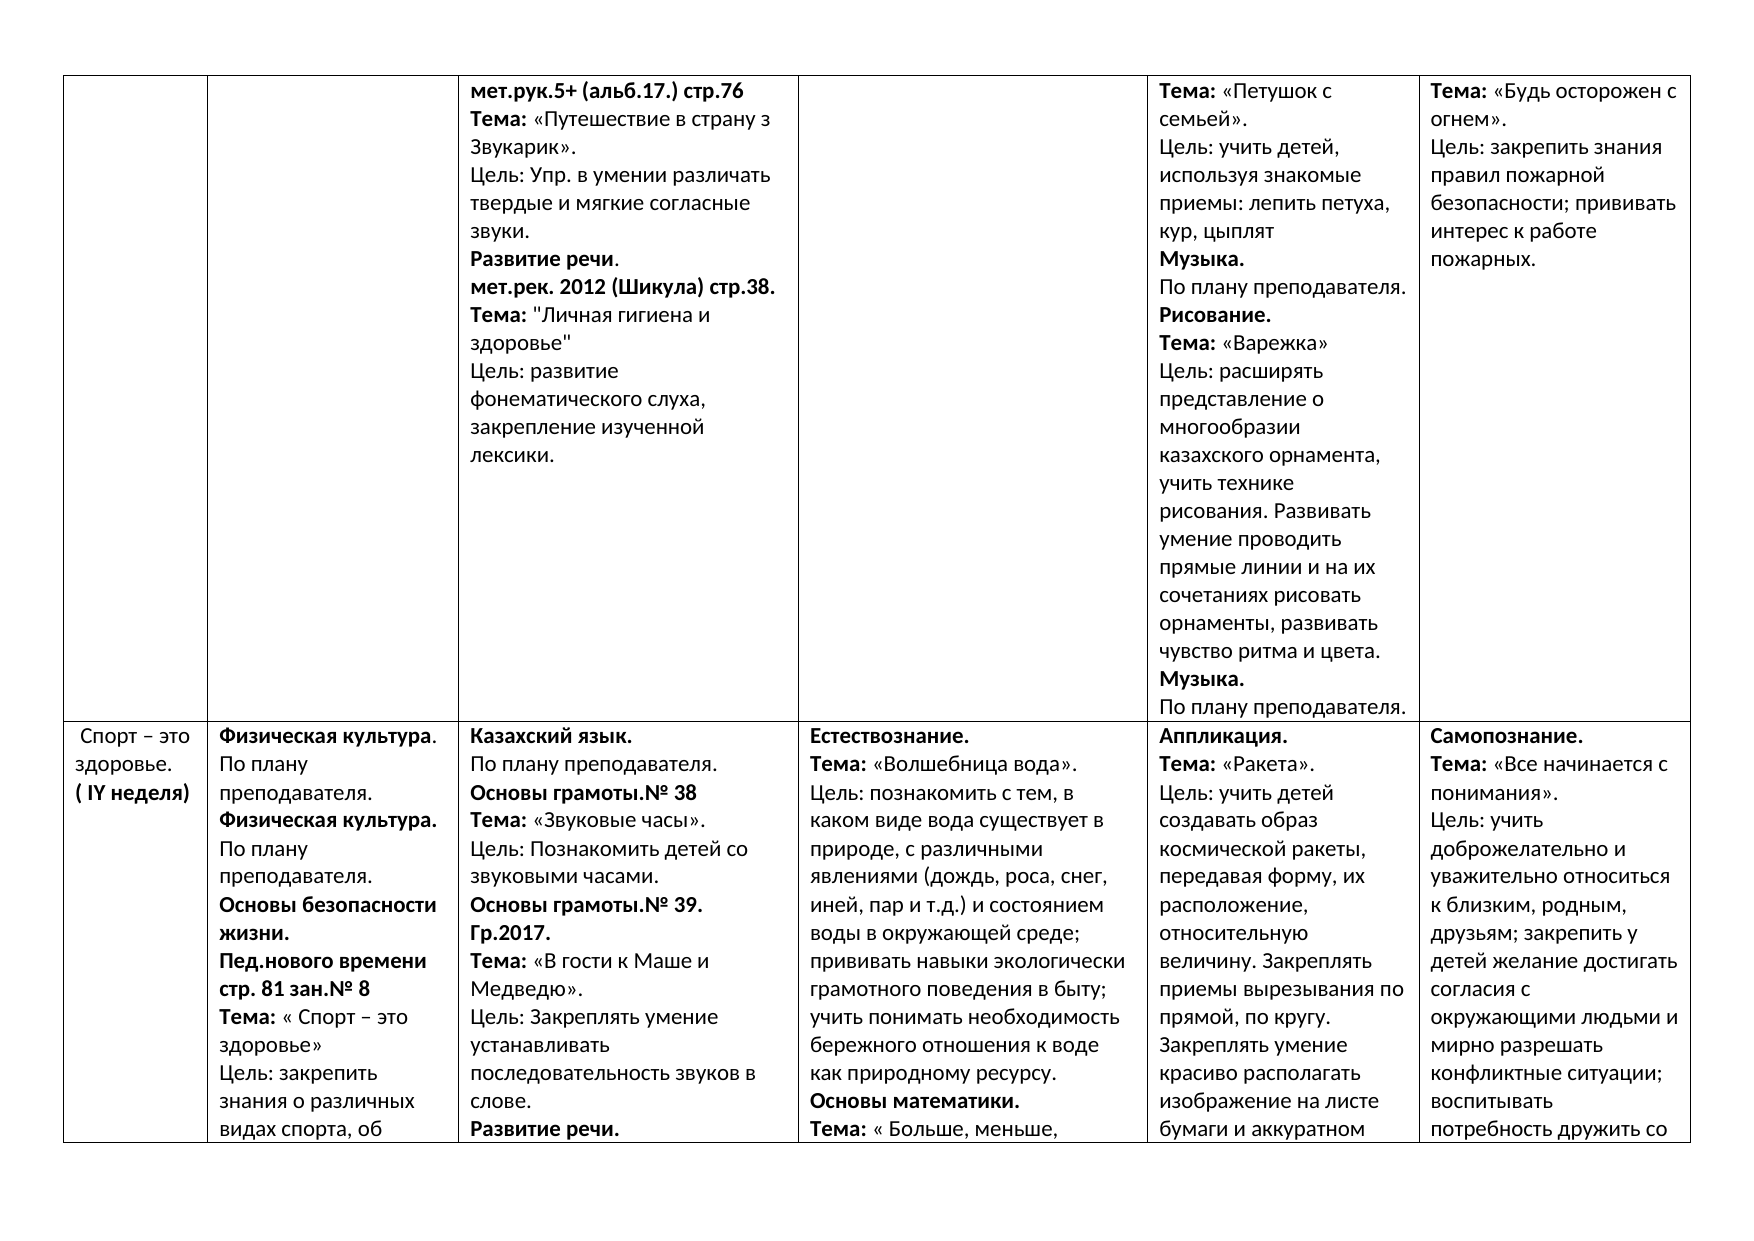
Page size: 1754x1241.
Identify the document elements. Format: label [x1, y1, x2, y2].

table_cell [1148, 76, 1419, 721]
table_cell [459, 722, 798, 1142]
table_cell [64, 76, 207, 721]
table_cell [459, 76, 798, 721]
table_cell [799, 722, 1147, 1142]
table_cell [208, 76, 458, 721]
table_cell [1420, 722, 1690, 1142]
table_cell [64, 722, 207, 1142]
table_cell [1420, 76, 1690, 721]
table_cell [799, 76, 1147, 721]
table_cell [1148, 722, 1419, 1142]
table_cell [208, 722, 458, 1142]
